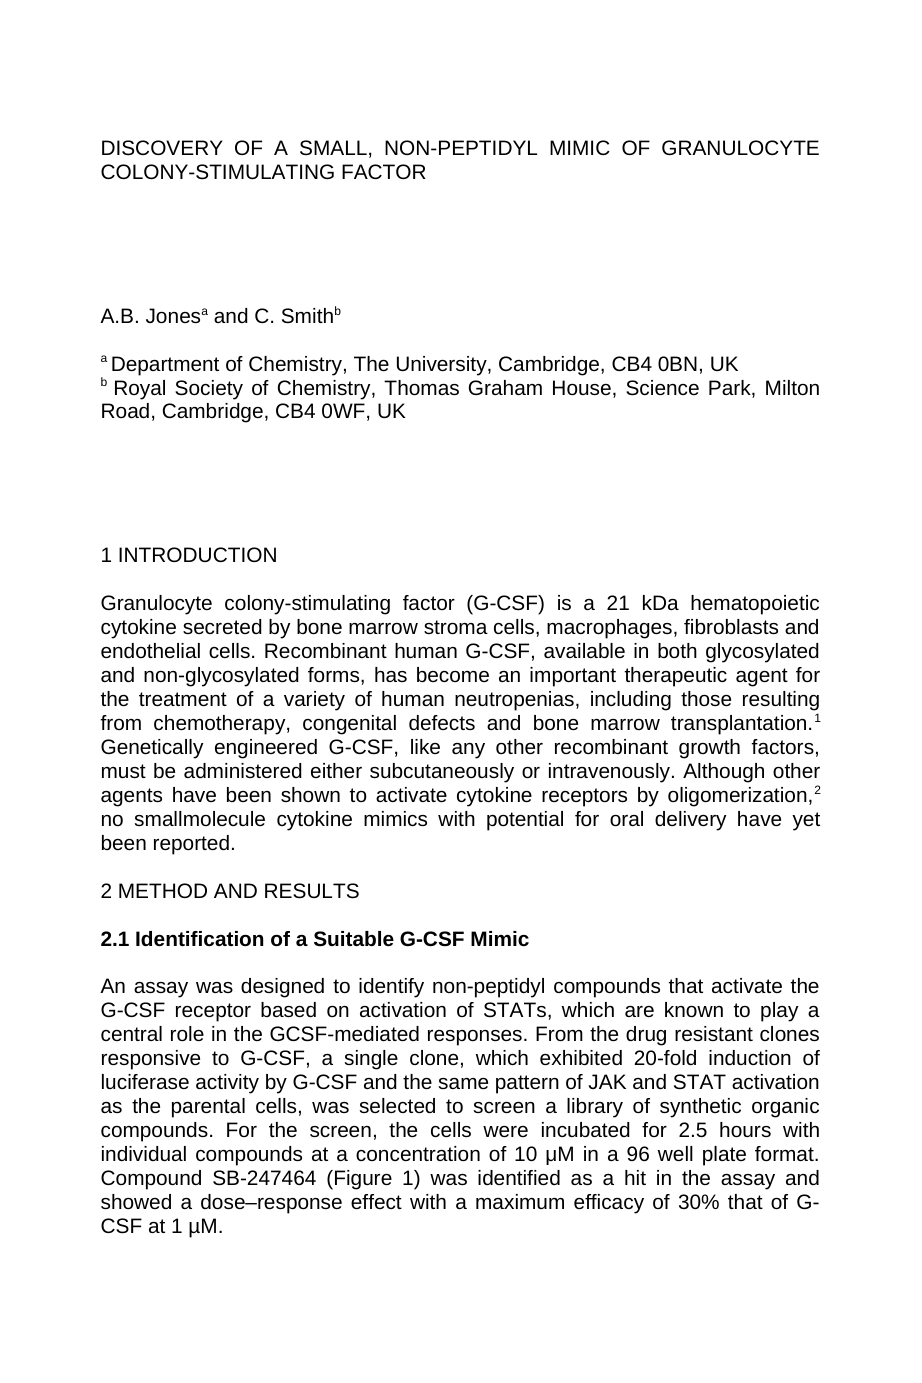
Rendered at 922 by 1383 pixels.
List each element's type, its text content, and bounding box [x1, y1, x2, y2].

text Granulocyte colony-stimulating factor (G-CSF) is a 21 kDa hematopoietic cytokine secreted by bone marrow stroma cells, macrophages, fibroblasts and endothelial cells. Recombinant human G-CSF, available in both glycosylated and non-glycosylated forms, has become an important therapeutic agent for the treatment of a variety of human neutropenias, including those resulting from chemotherapy, congenital defects and bone marrow transplantation.1 Genetically engineered G-CSF, like any other recombinant growth factors, must be administered either subcutaneously or intravenously. Although other agents have been shown to activate cytokine receptors by oligomerization,2 no smallmolecule cytokine mimics with potential for oral delivery have yet been reported. [100, 591, 821, 854]
text a Department of Chemistry, The University, Cambridge, CB4 0BN, UK [100, 351, 821, 375]
text DISCOVERY OF A SMALL, NON-PEPTIDYL MIMIC OF GRANULOCYTE COLONY-STIMULATING FACTOR [100, 136, 821, 184]
text 2.1 Identification of a Suitable G-CSF Mimic [100, 926, 821, 950]
text b Royal Society of Chemistry, Thomas Graham House, Science Park, Milton Road, Cambridge, CB4 0WF, UK [100, 375, 821, 423]
text An assay was designed to identify non-peptidyl compounds that activate the G-CSF receptor based on activation of STATs, which are known to play a central role in the GCSF-mediated responses. From the drug resistant clones responsive to G-CSF, a single clone, which exhibited 20-fold induction of luciferase activity by G-CSF and the same pattern of JAK and STAT activation as the parental cells, was selected to screen a library of synthetic organic compounds. For the screen, the cells were incubated for 2.5 hours with individual compounds at a concentration of 10 μM in a 96 well plate format. Compound SB-247464 (Figure 1) was identified as a hit in the assay and showed a dose–response effect with a maximum efficacy of 30% that of G-CSF at 1 µM. [100, 974, 821, 1238]
text 1 INTRODUCTION [100, 543, 821, 567]
text 2 METHOD AND RESULTS [100, 878, 821, 902]
text A.B. Jonesa and C. Smithb [100, 303, 821, 327]
